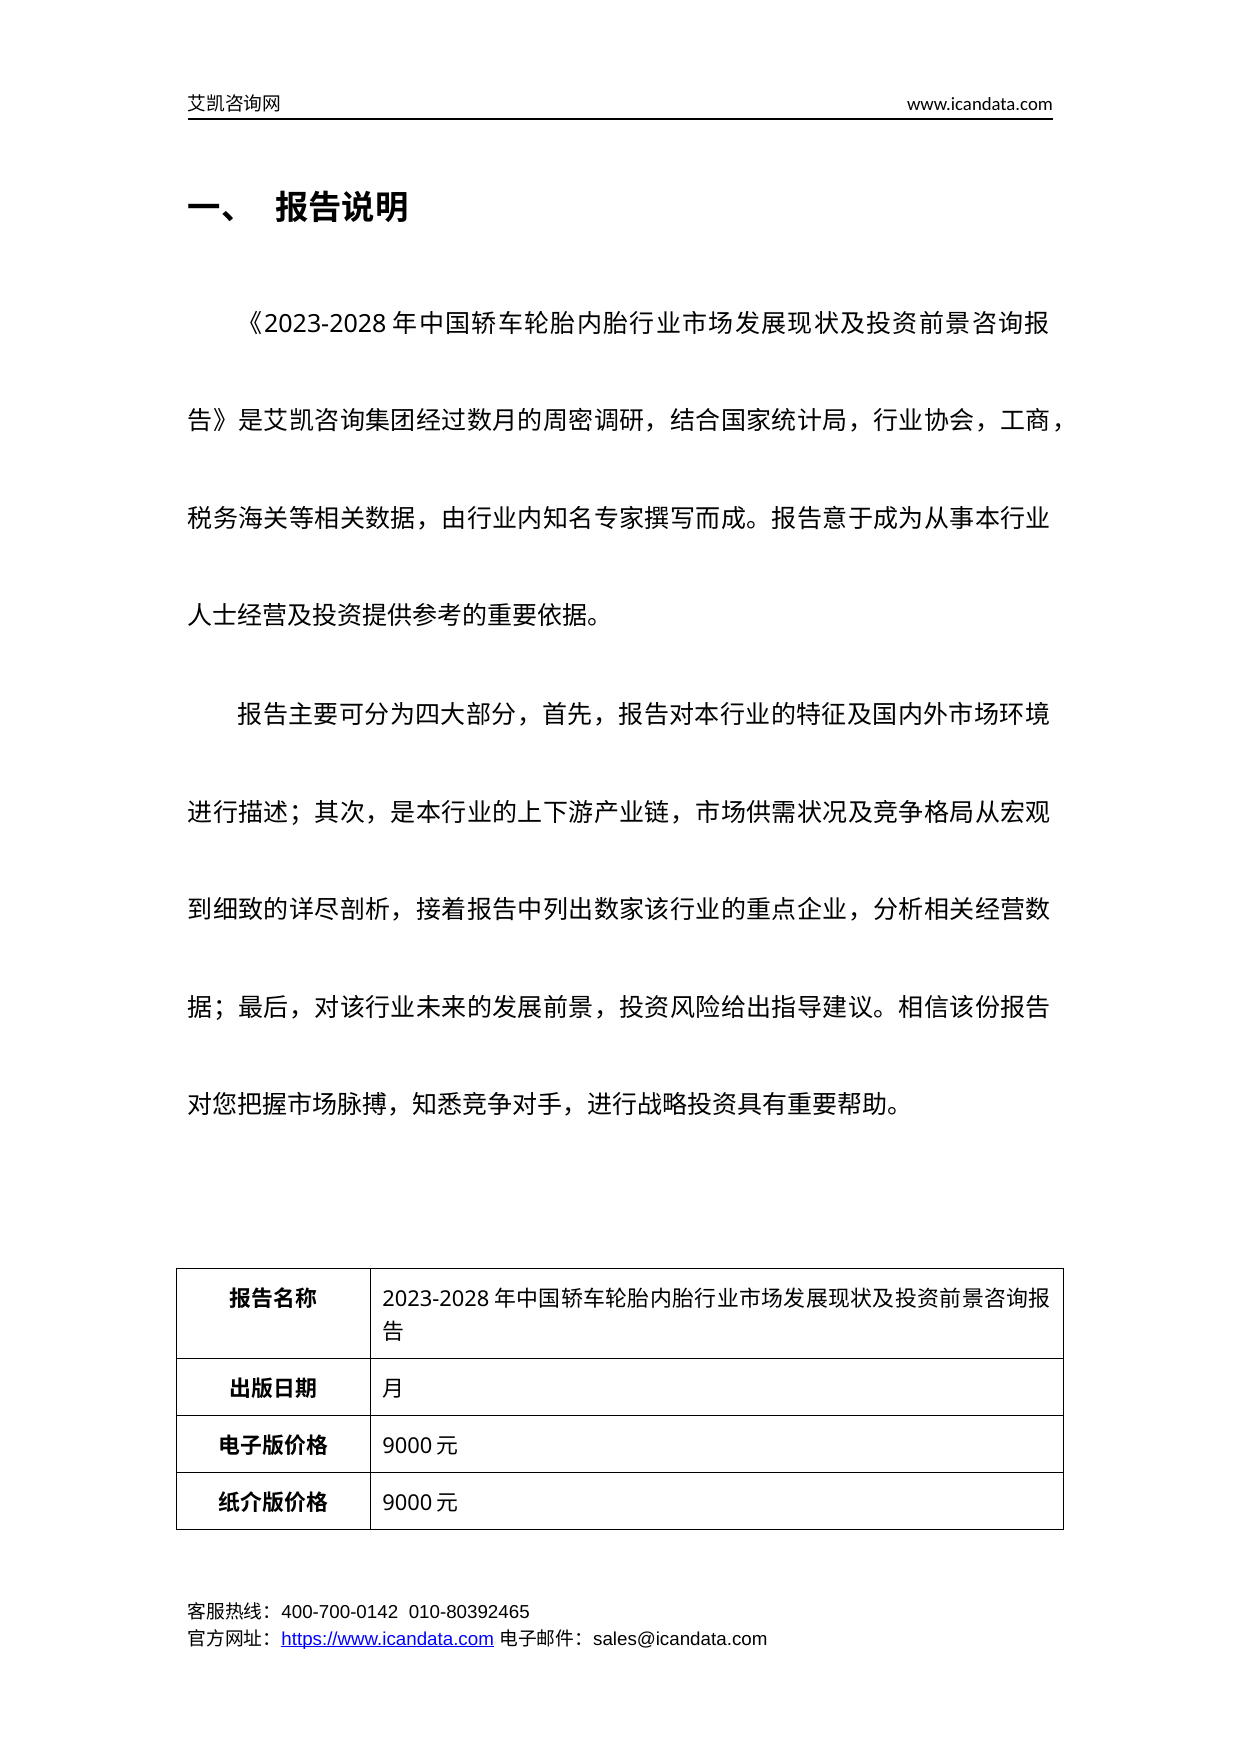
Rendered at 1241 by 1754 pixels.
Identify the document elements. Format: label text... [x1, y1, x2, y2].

table_cell 电子版价格 [177, 1416, 370, 1472]
table_header 报告名称 [177, 1269, 370, 1358]
text 《2023-2028年中国轿车轮胎内胎行业市场发展现状及投资前景咨询报告》是艾凯咨询集团经过数月的周密调研，结合国家统计局，行业协会，工商，税务海关等相关数据，由行业内知名专家撰写而成。报告意于成为从事本行业人士经营及投资提供参考的重要依据。 [187, 289, 1053, 646]
table_cell 9000元 [371, 1416, 1063, 1472]
table_cell 9000元 [371, 1473, 1063, 1529]
text 报告主要可分为四大部分，首先，报告对本行业的特征及国内外市场环境进行描述；其次，是本行业的上下游产业链，市场供需状况及竞争格局从宏观到细致的详尽剖析，接着报告中列出数家该行业的重点企业，分析相关经营数据；最后，对该行业未来的发展前景，投资风险给出指导建议。相信该份报告对您把握市场脉搏，知悉竞争对手，进行战略投资具有重要帮助。 [187, 681, 1053, 1136]
table_cell 纸介版价格 [177, 1473, 370, 1529]
subtitle 报告说明 [187, 172, 1053, 237]
table_header 2023-2028年中国轿车轮胎内胎行业市场发展现状及投资前景咨询报告 [371, 1269, 1063, 1358]
table_cell 出版日期 [177, 1359, 370, 1415]
table_cell 月 [371, 1359, 1063, 1415]
